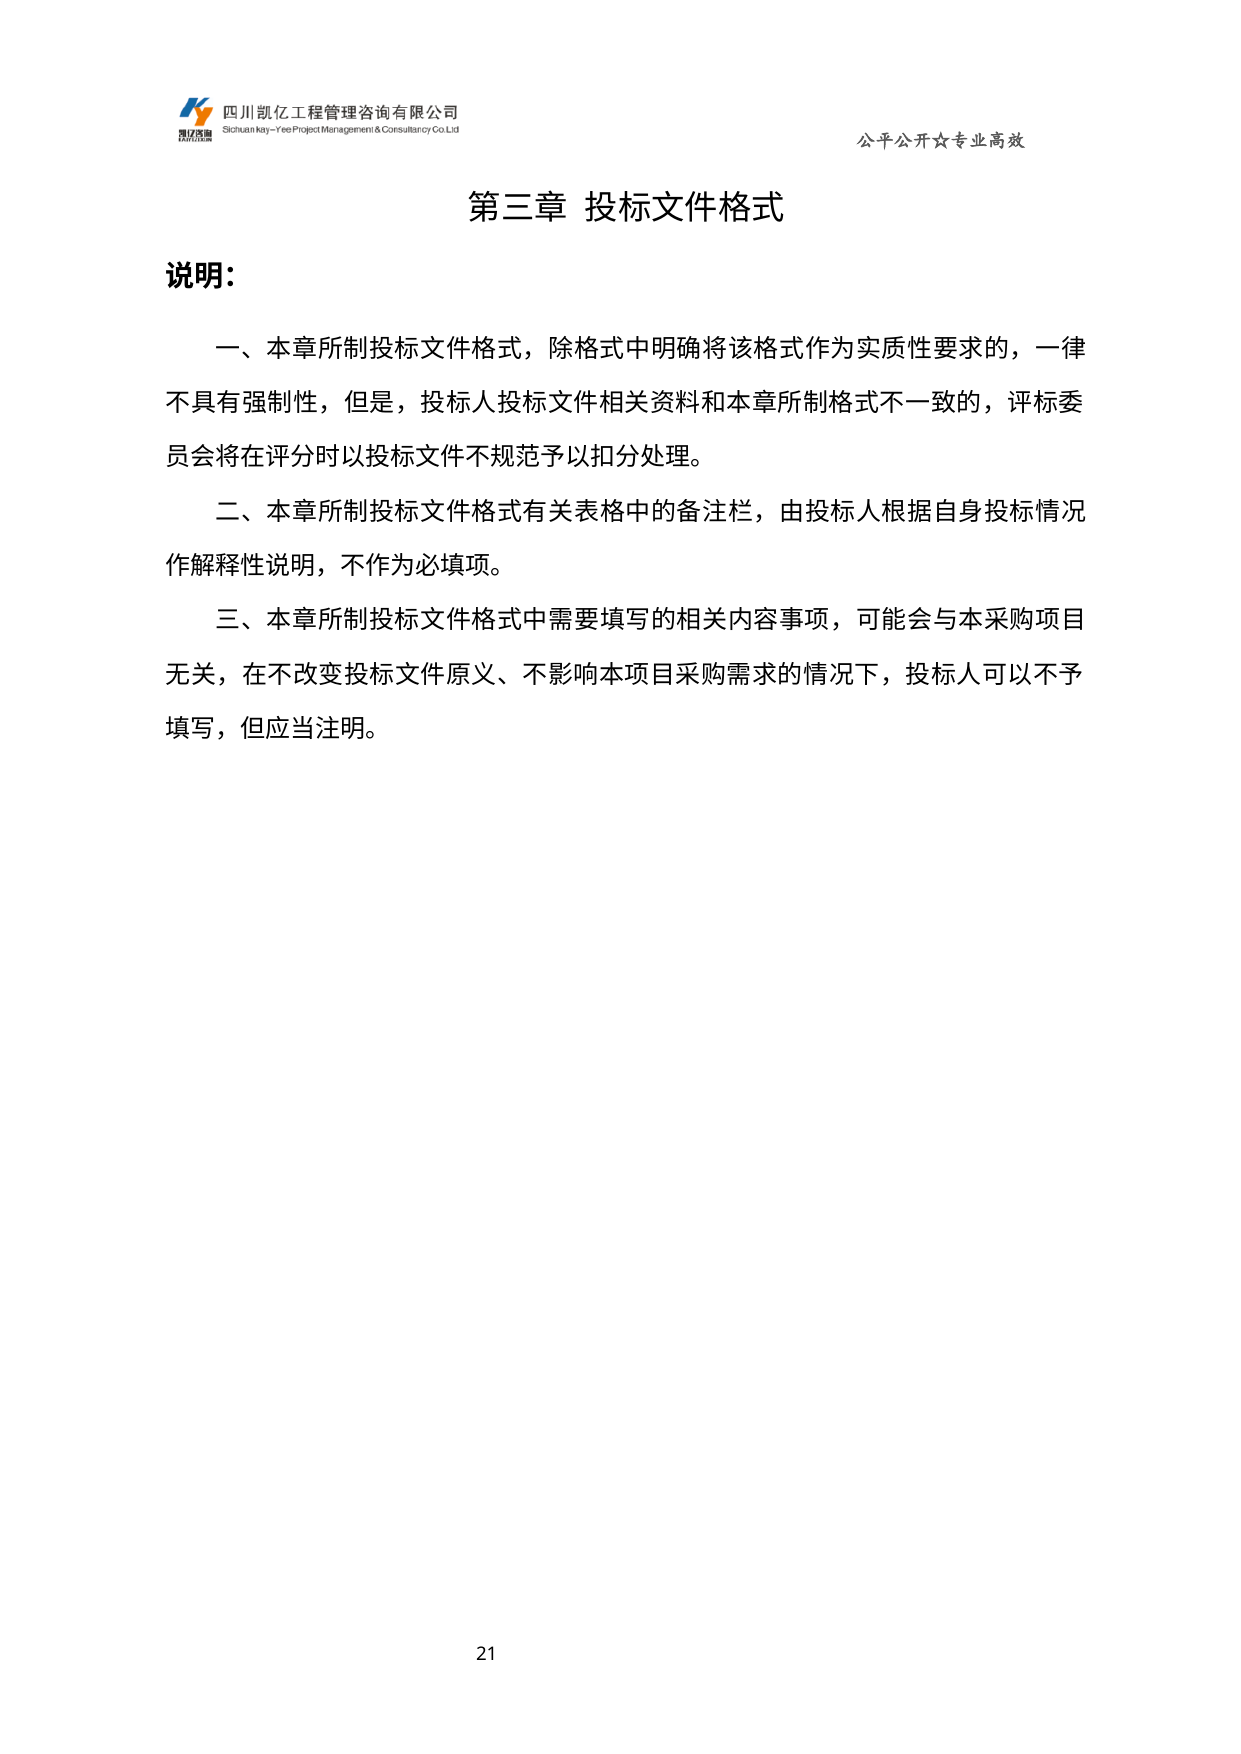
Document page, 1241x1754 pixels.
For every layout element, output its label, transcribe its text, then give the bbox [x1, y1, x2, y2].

picture [165, 88, 477, 147]
subtitle 第三章 投标文件格式 [165, 184, 1087, 229]
text 三、本章所制投标文件格式中需要填写的相关内容事项，可能会与本采购项目无关，在不改变投标文件原义、不影响本项目采购需求的情况下，投标人可以不予填写，但应当注明。 [165, 600, 1087, 745]
text 一、本章所制投标文件格式，除格式中明确将该格式作为实质性要求的，一律不具有强制性，但是，投标人投标文件相关资料和本章所制格式不一致的，评标委员会将在评分时以投标文件不规范予以扣分处理。 [165, 328, 1087, 473]
text 二、本章所制投标文件格式有关表格中的备注栏，由投标人根据自身投标情况作解释性说明，不作为必填项。 [165, 491, 1087, 582]
text 说明： [165, 252, 1087, 294]
